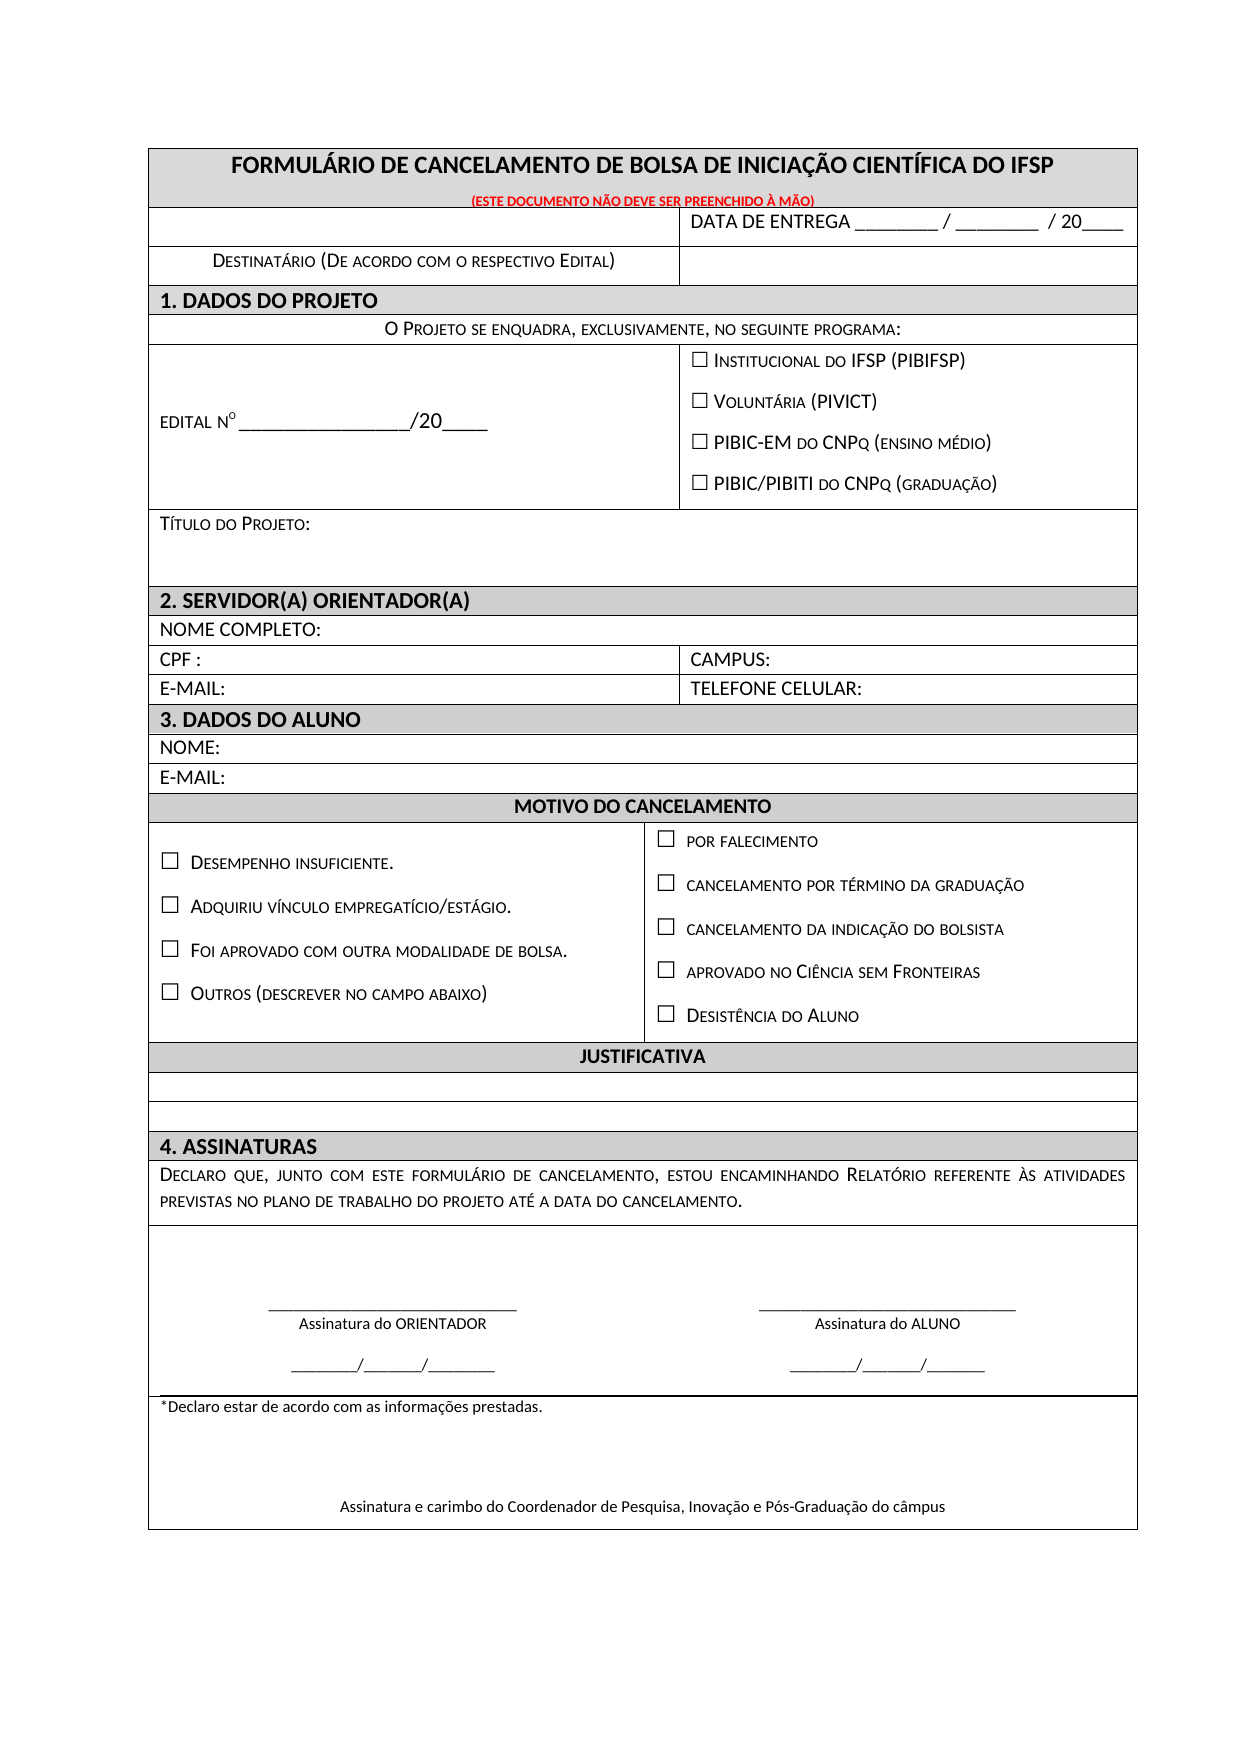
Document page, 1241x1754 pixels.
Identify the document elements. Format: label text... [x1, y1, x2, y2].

table_cell NOME: [149, 735, 1137, 763]
table_cell por falecimento cancelamento por término da graduação cancelamento da indicação do bolsista aprovado no Ciência sem Fronteiras Desistência do Aluno [645, 823, 1137, 1042]
table_cell Título do Projeto: [149, 510, 1137, 586]
table_cell O Projeto se enquadra, exclusivamente, no seguinte programa: [149, 315, 1137, 344]
table_cell edital no _______________/20____ [149, 345, 679, 509]
table_cell 2. SERVIDOR(A) ORIENTADOR(A) [149, 587, 1137, 615]
table_cell DATA DE ENTREGA ________ / ________ / 20____ [680, 208, 1137, 246]
table_cell *Declaro estar de acordo com as informações prestadas. Assinatura e carimbo do Coordenador de Pesquisa, Inovação e Pós-Graduação do câmpus [149, 1397, 1137, 1529]
table_cell 4. ASSINATURAS [149, 1132, 1137, 1160]
table_cell CAMPUS: [680, 646, 1137, 674]
table_header FORMULÁRIO DE CANCELAMENTO DE BOLSA DE INICIAÇÃO CIENTÍFICA DO IFSP (ESTE DOCUMENTO NÃO DEVE SER PREENCHIDO À MÃO) [149, 149, 1137, 207]
table_cell TELEFONE CELULAR: [680, 675, 1137, 704]
table_cell E-MAIL: [149, 764, 1137, 793]
table_cell [149, 208, 679, 246]
table_cell MOTIVO DO CANCELAMENTO [149, 794, 1137, 822]
table_cell Destinatário (De acordo com o respectivo Edital) [149, 247, 679, 285]
table_cell [680, 247, 1137, 285]
table_cell JUSTIFICATIVA [149, 1043, 1137, 1072]
table_cell Declaro que, junto com este formulário de cancelamento, estou encaminhando Relatório referente às atividades previstas no plano de trabalho do projeto até a data do cancelamento. [149, 1161, 1137, 1225]
table_cell CPF : [149, 646, 679, 674]
table_cell [149, 1073, 1137, 1101]
table_cell 3. DADOS DO ALUNO [149, 705, 1137, 733]
table_cell Institucional do IFSP (PIBIFSP) Voluntária (PIVICT) PIBIC-EM do CNPq (ensino médio) PIBIC/PIBITI do CNPq (graduação) [680, 345, 1137, 509]
table_cell E-MAIL: [149, 675, 679, 704]
table_cell Desempenho insuficiente. Adquiriu vínculo empregatício/estágio. Foi aprovado com outra modalidade de bolsa. Outros (descrever no campo abaixo) [149, 823, 644, 1042]
table_cell 1. DADOS DO PROJETO [149, 286, 1137, 314]
table_cell [149, 1102, 1137, 1131]
table_cell [149, 1226, 1137, 1396]
table_cell NOME COMPLETO: [149, 616, 1137, 645]
